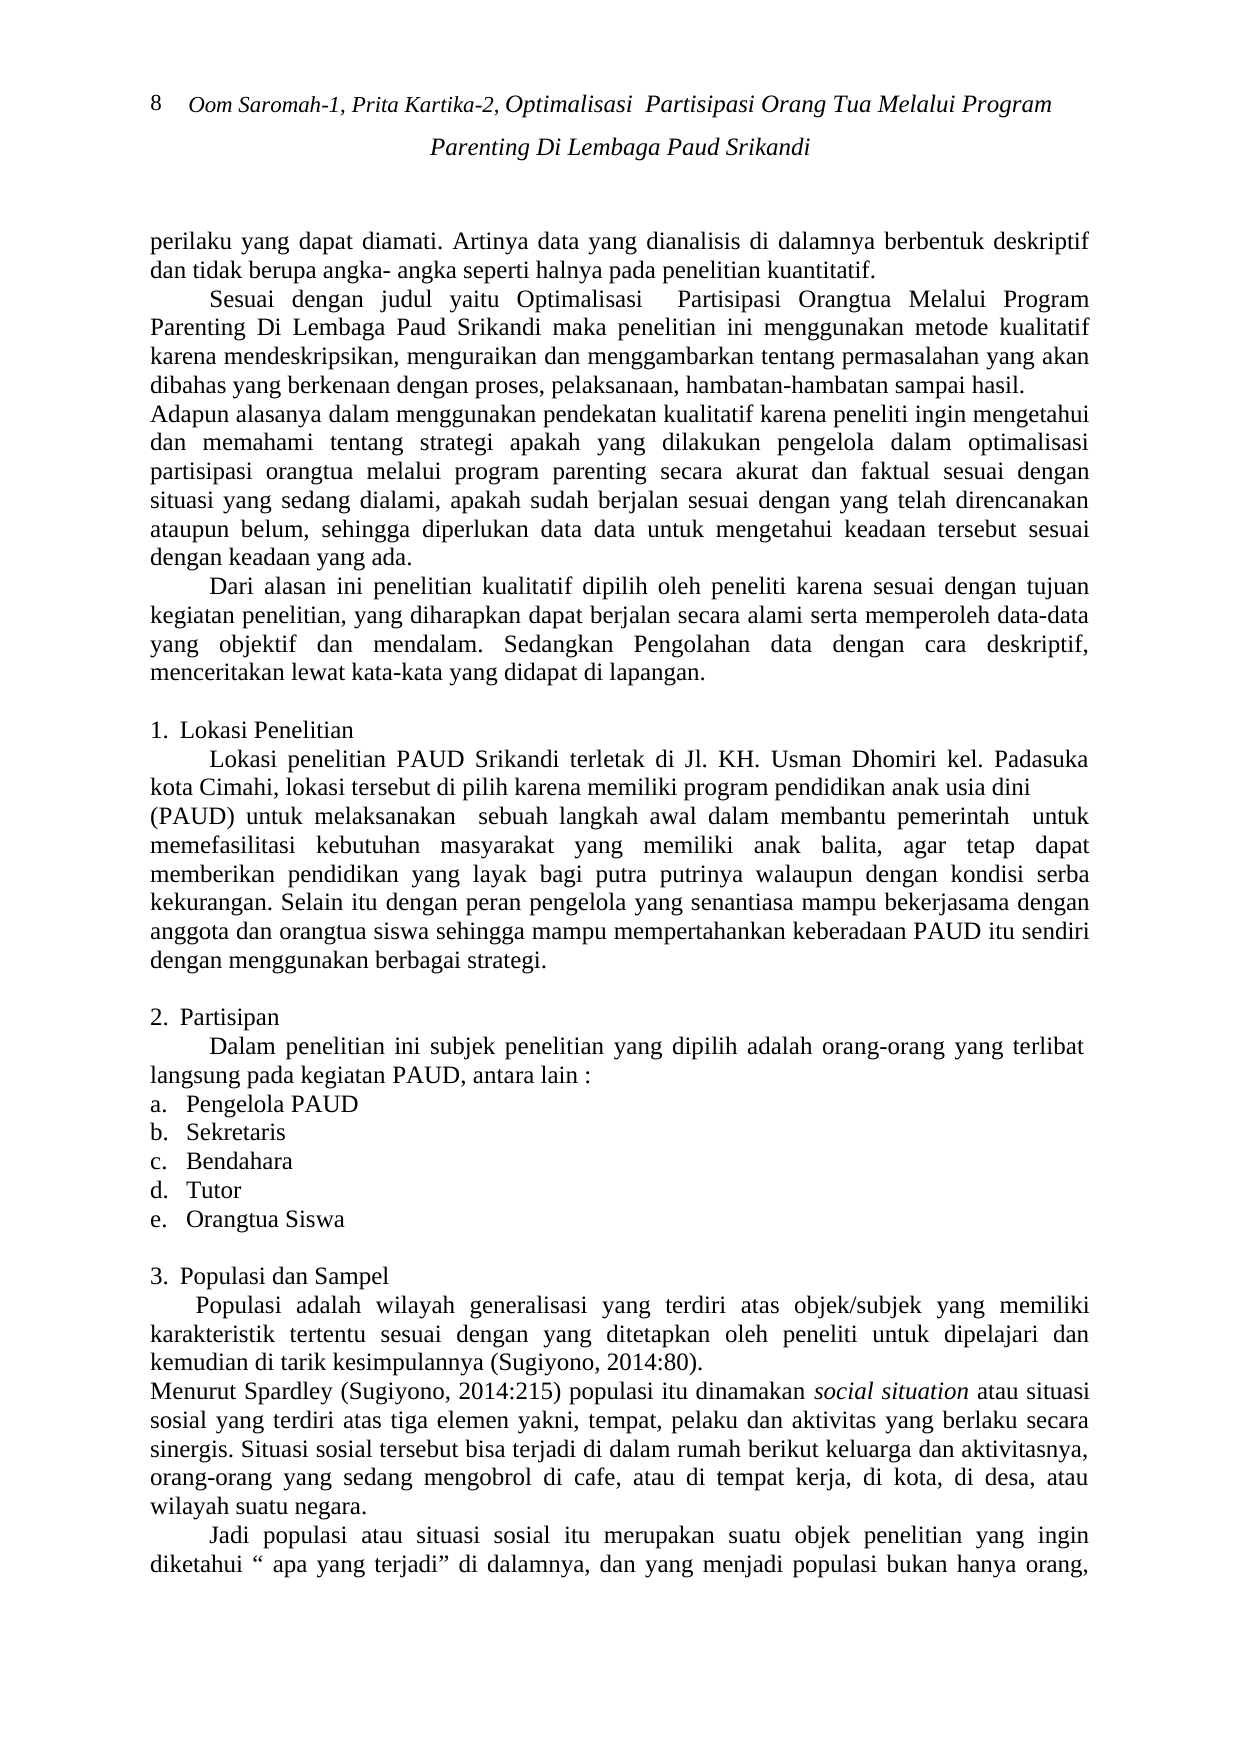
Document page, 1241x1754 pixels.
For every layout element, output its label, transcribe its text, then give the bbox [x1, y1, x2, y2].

text Dari alasan ini penelitian kualitatif dipilih oleh peneliti karena sesuai dengan tujuan kegiatan penelitian, yang diharapkan dapat berjalan secara alami serta memperoleh data-data yang objektif dan mendalam. Sedangkan Pengolahan data dengan cara deskriptif, menceritakan lewat kata-kata yang didapat di lapangan. [150, 571, 1090, 686]
list Pengelola PAUD [150, 1089, 1084, 1117]
list Bendahara [150, 1146, 1084, 1175]
text Adapun alasanya dalam menggunakan pendekatan kualitatif karena peneliti ingin mengetahui dan memahami tentang strategi apakah yang dilakukan pengelola dalam optimalisasi partisipasi orangtua melalui program parenting secara akurat dan faktual sesuai dengan situasi yang sedang dialami, apakah sudah berjalan sesuai dengan yang telah direncanakan ataupun belum, sehingga diperlukan data data untuk mengetahui keadaan tersebut sesuai dengan keadaan yang ada. [150, 399, 1090, 571]
list Orangtua Siswa [150, 1204, 1084, 1232]
text Dalam penelitian ini subjek penelitian yang dipilih adalah orang-orang yang terlibat langsung pada kegiatan PAUD, antara lain : [150, 1031, 1084, 1089]
list Menurut Spardley (Sugiyono, 2014:215) populasi itu dinamakan social situation atau situasi sosial yang terdiri atas tiga elemen yakni, tempat, pelaku dan aktivitas yang berlaku secara sinergis. Situasi sosial tersebut bisa terjadi di dalam rumah berikut keluarga dan aktivitasnya, orang-orang yang sedang mengobrol di cafe, atau di tempat kerja, di kota, di desa, atau wilayah suatu negara. [150, 1376, 1090, 1520]
text (PAUD) untuk melaksanakan sebuah langkah awal dalam membantu pemerintah untuk memefasilitasi kebutuhan masyarakat yang memiliki anak balita, agar tetap dapat memberikan pendidikan yang layak bagi putra putrinya walaupun dengan kondisi serba kekurangan. Selain itu dengan peran pengelola yang senantiasa mampu bekerjasama dengan anggota dan orangtua siswa sehingga mampu mempertahankan keberadaan PAUD itu sendiri dengan menggunakan berbagai strategi. [150, 801, 1090, 974]
text Sesuai dengan judul yaitu Optimalisasi Partisipasi Orangtua Melalui Program Parenting Di Lembaga Paud Srikandi maka penelitian ini menggunakan metode kualitatif karena mendeskripsikan, menguraikan dan menggambarkan tentang permasalahan yang akan dibahas yang berkenaan dengan proses, pelaksanaan, hambatan-hambatan sampai hasil. [150, 284, 1090, 399]
list Partisipan [150, 1002, 1084, 1031]
text Lokasi penelitian PAUD Srikandi terletak di Jl. KH. Usman Dhomiri kel. Padasuka kota Cimahi, lokasi tersebut di pilih karena memiliki program pendidikan anak usia dini [150, 744, 1090, 801]
list Populasi dan Sampel [150, 1261, 1084, 1290]
list Sekretaris [150, 1117, 1084, 1146]
list Lokasi Penelitian [150, 715, 1090, 744]
list Tutor [150, 1175, 1084, 1204]
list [150, 1520, 1090, 1577]
list Populasi adalah wilayah generalisasi yang terdiri atas objek/subjek yang memiliki karakteristik tertentu sesuai dengan yang ditetapkan oleh peneliti untuk dipelajari dan kemudian di tarik kesimpulannya (Sugiyono, 2014:80). [150, 1290, 1090, 1376]
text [150, 226, 1090, 284]
